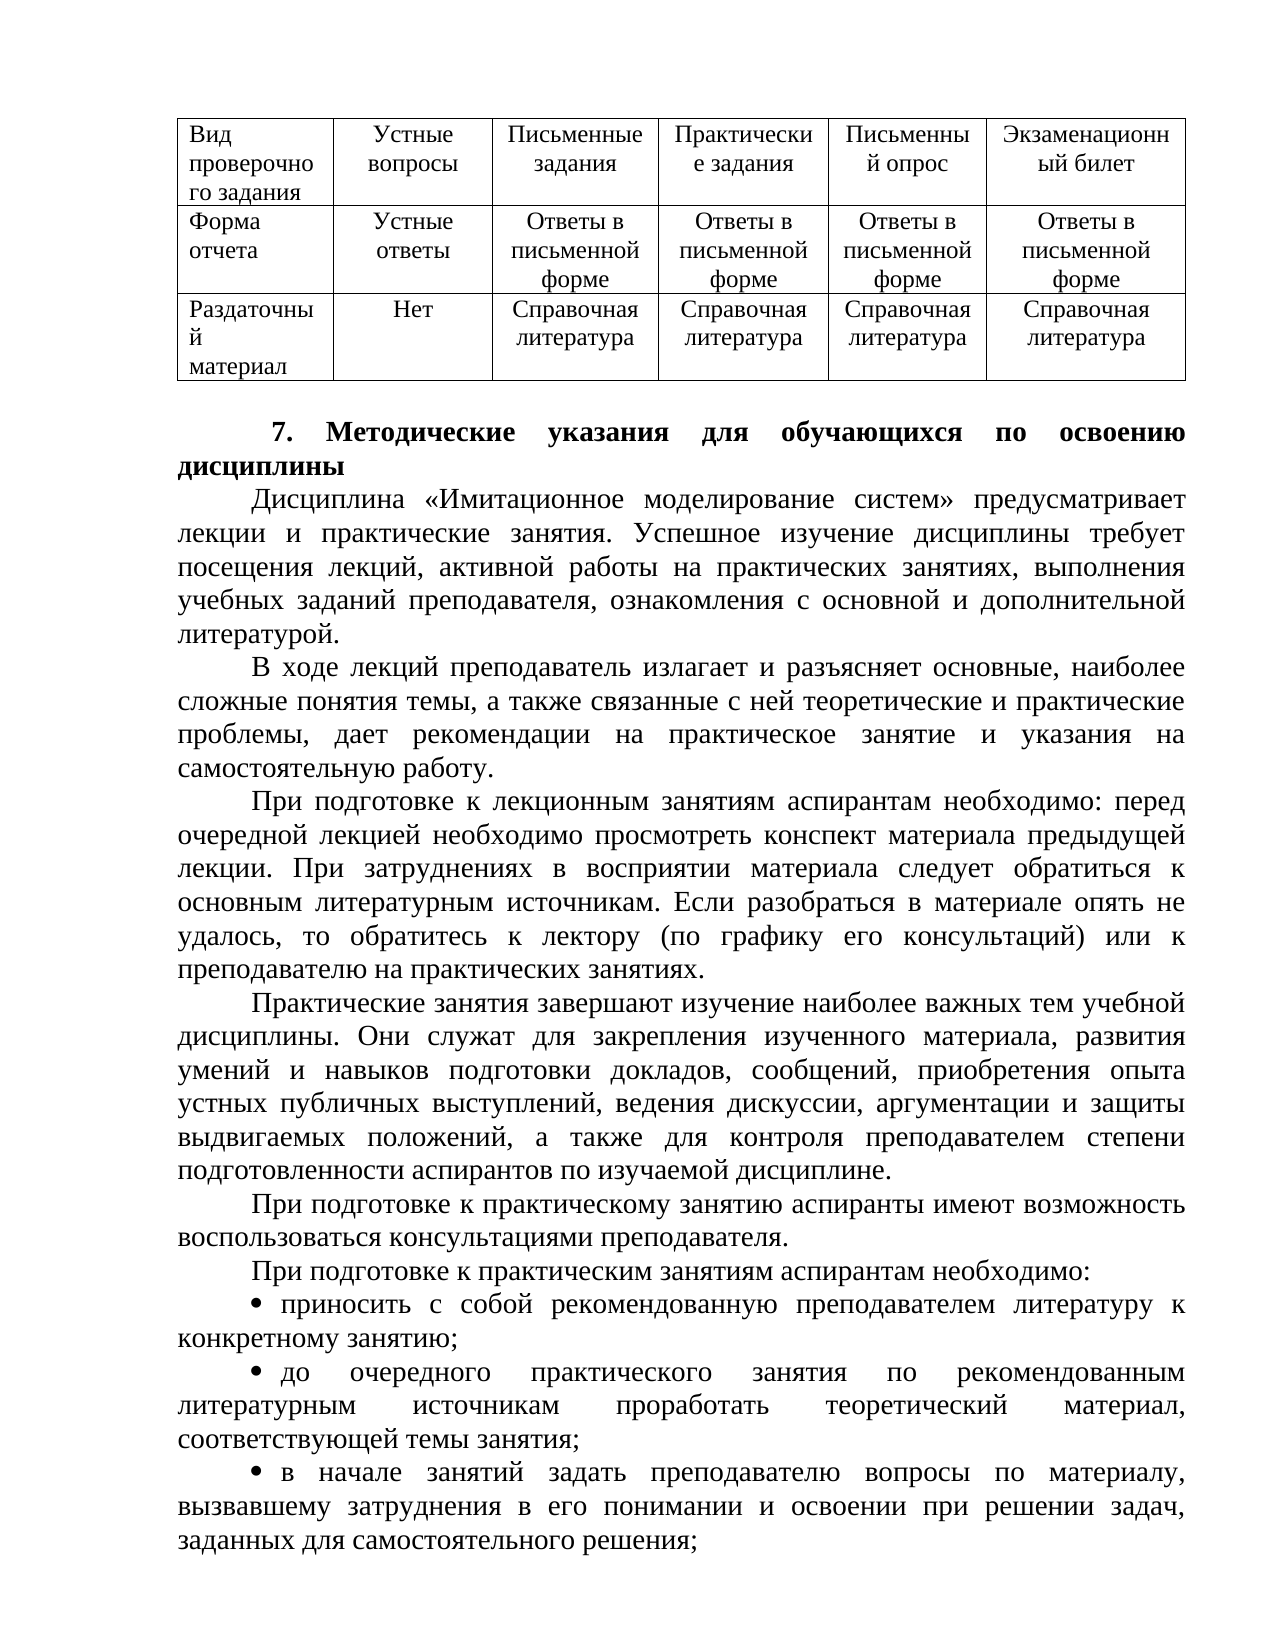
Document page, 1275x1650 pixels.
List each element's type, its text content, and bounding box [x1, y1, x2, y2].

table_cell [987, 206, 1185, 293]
list 7. Методические указания для обучающихся по освоению дисциплины [177, 414, 1186, 482]
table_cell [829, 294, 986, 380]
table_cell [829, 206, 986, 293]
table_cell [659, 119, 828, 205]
list приносить с собой рекомендованную преподавателем литературу к конкретному занятию; [177, 1287, 1186, 1354]
list в начале занятий задать преподавателю вопросы по материалу, вызвавшему затруднения в его понимании и освоении при решении задач, заданных для самостоятельного решения; [177, 1454, 1186, 1555]
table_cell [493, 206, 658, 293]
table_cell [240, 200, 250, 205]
list Дисциплина «Имитационное моделирование систем» предусматривает лекции и практические занятия. Успешное изучение дисциплины требует посещения лекций, активной работы на практических занятиях, выполнения учебных заданий преподавателя, ознакомления с основной и дополнительной литературой. [177, 482, 1186, 649]
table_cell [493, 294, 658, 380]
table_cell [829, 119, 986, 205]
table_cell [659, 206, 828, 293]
list В ходе лекций преподаватель излагает и разъясняет основные, наиболее сложные понятия темы, а также связанные с ней теоретические и практические проблемы, дает рекомендации на практическое занятие и указания на самостоятельную работу. [177, 649, 1186, 783]
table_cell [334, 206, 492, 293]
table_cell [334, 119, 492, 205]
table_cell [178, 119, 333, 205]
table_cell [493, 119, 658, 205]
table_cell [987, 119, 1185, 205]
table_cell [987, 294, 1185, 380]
text Практические занятия завершают изучение наиболее важных тем учебной дисциплины. Они служат для закрепления изученного материала, развития умений и навыков подготовки докладов, сообщений, приобретения опыта устных публичных выступлений, ведения дискуссии, аргументации и защиты выдвигаемых положений, а также для контроля преподавателем степени подготовленности аспирантов по изучаемой дисциплине. [177, 985, 1186, 1186]
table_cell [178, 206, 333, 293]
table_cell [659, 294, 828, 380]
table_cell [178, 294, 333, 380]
list При подготовке к практическим занятиям аспирантам необходимо: [177, 1253, 1186, 1287]
text При подготовке к практическому занятию аспиранты имеют возможность воспользоваться консультациями преподавателя. [177, 1186, 1186, 1253]
list При подготовке к лекционным занятиям аспирантам необходимо: перед очередной лекцией необходимо просмотреть конспект материала предыдущей лекции. При затруднениях в восприятии материала следует обратиться к основным литературным источникам. Если разобраться в материале опять не удалось, то обратитесь к лектору (по графику его консультаций) или к преподавателю на практических занятиях. [177, 783, 1186, 985]
list до очередного практического занятия по рекомендованным литературным источникам проработать теоретический материал, соответствующей темы занятия; [177, 1354, 1186, 1454]
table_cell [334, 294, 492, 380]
